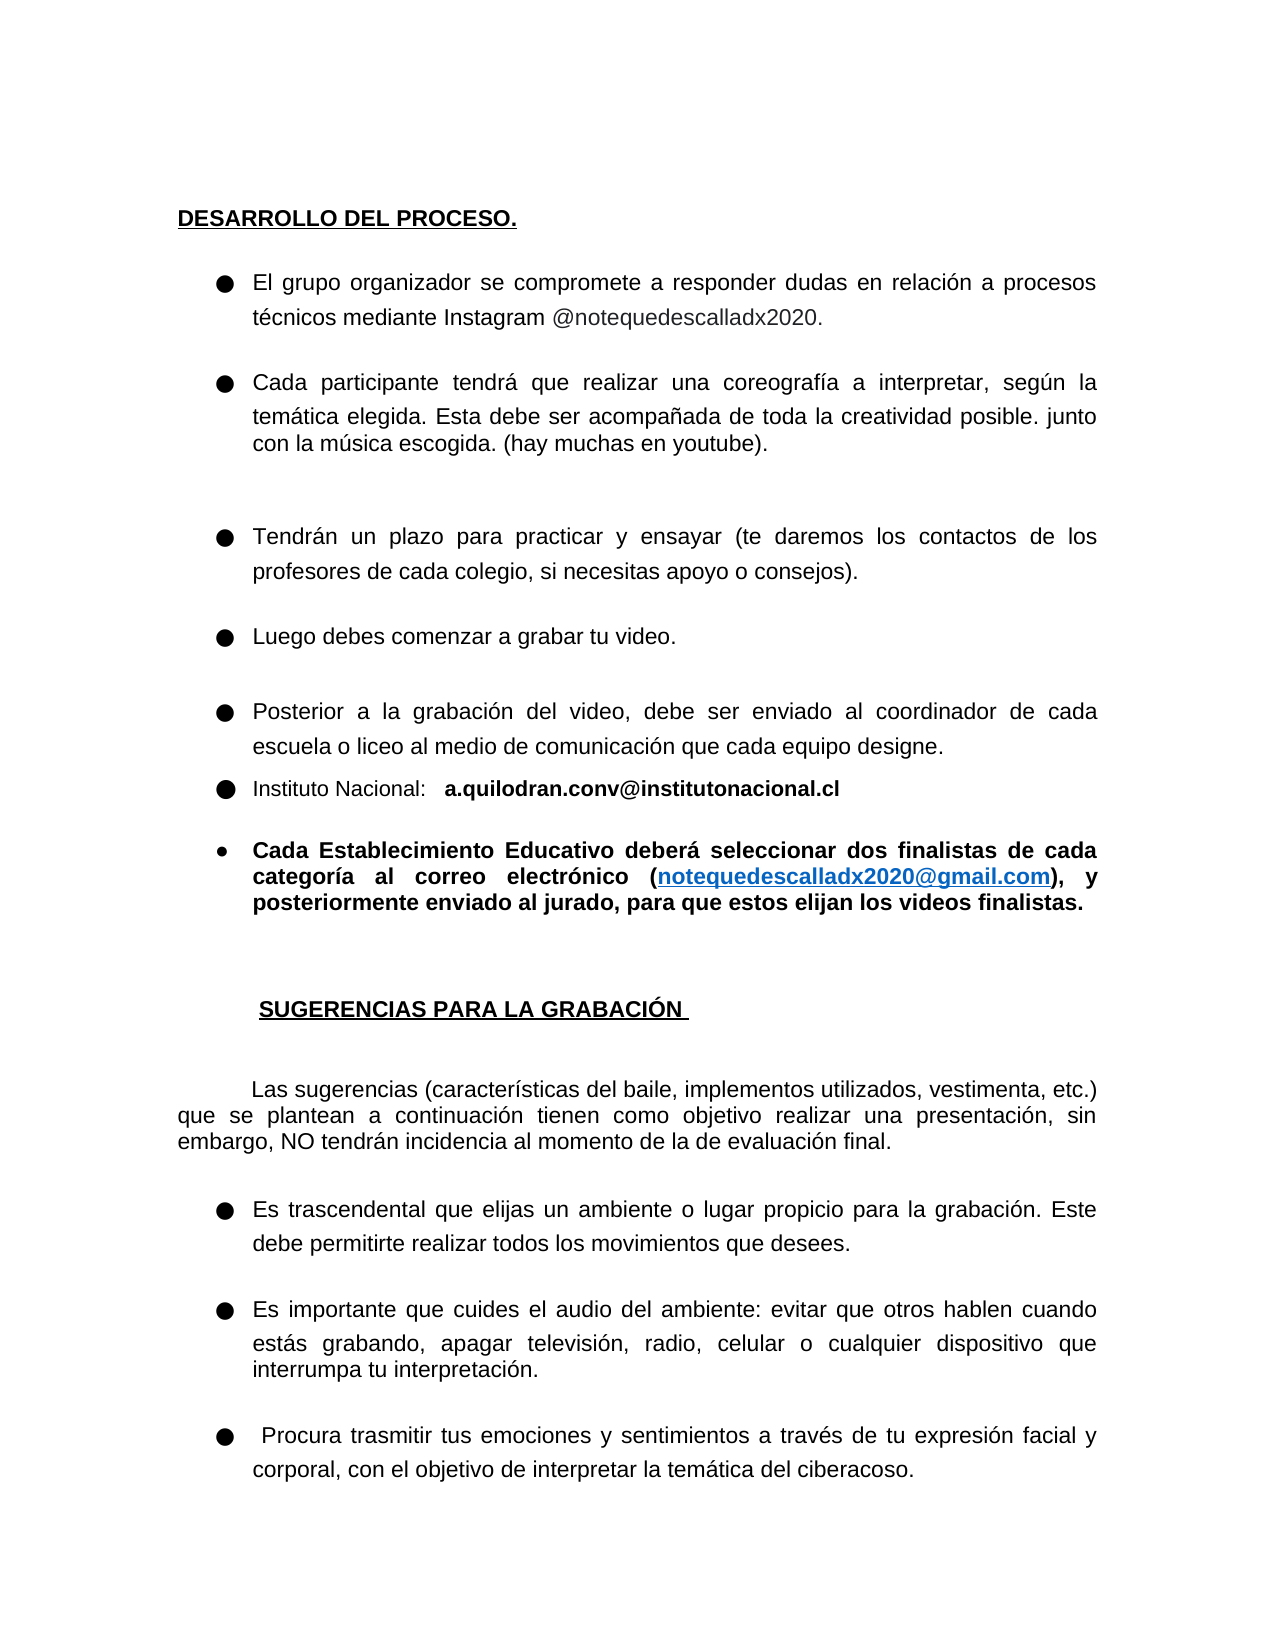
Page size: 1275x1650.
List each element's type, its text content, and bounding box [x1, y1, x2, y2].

list Cada participante tendrá que realizar una coreografía a interpretar, según la temática elegida. Esta debe ser acompañada de toda la creatividad posible. junto con la música escogida. (hay muchas en youtube). [215, 356, 1098, 456]
text SUGERENCIAS PARA LA GRABACIÓN [252, 996, 1098, 1022]
list Instituto Nacional: a.quilodran.conv@institutonacional.cl [215, 759, 1098, 810]
list Cada Establecimiento Educativo deberá seleccionar dos finalistas de cada categoría al correo electrónico (notequedescalladx2020@gmail.com), y posteriormente enviado al jurado, para que estos elijan los videos finalistas. [215, 837, 1098, 916]
text Las sugerencias (características del baile, implementos utilizados, vestimenta, etc.) que se plantean a continuación tienen como objetivo realizar una presentación, sin embargo, NO tendrán incidencia al momento de la de evaluación final. [177, 1076, 1098, 1155]
list Luego debes comenzar a grabar tu video. [215, 610, 1098, 657]
text DESARROLLO DEL PROCESO. [177, 205, 1098, 231]
list Es trascendental que elijas un ambiente o lugar propicio para la grabación. Este debe permitirte realizar todos los movimientos que desees. [215, 1183, 1098, 1257]
list Posterior a la grabación del video, debe ser enviado al coordinador de cada escuela o liceo al medio de comunicación que cada equipo designe. [215, 686, 1098, 759]
list Es importante que cuides el audio del ambiente: evitar que otros hablen cuando estás grabando, apagar televisión, radio, celular o cualquier dispositivo que interrumpa tu interpretación. [215, 1283, 1098, 1383]
list El grupo organizador se compromete a responder dudas en relación a procesos técnicos mediante Instagram @notequedescalladx2020. [215, 256, 1098, 330]
list Tendrán un plazo para practicar y ensayar (te daremos los contactos de los profesores de cada colegio, si necesitas apoyo o consejos). [215, 511, 1098, 584]
list Procura trasmitir tus emociones y sentimientos a través de tu expresión facial y corporal, con el objetivo de interpretar la temática del ciberacoso. [215, 1409, 1098, 1482]
